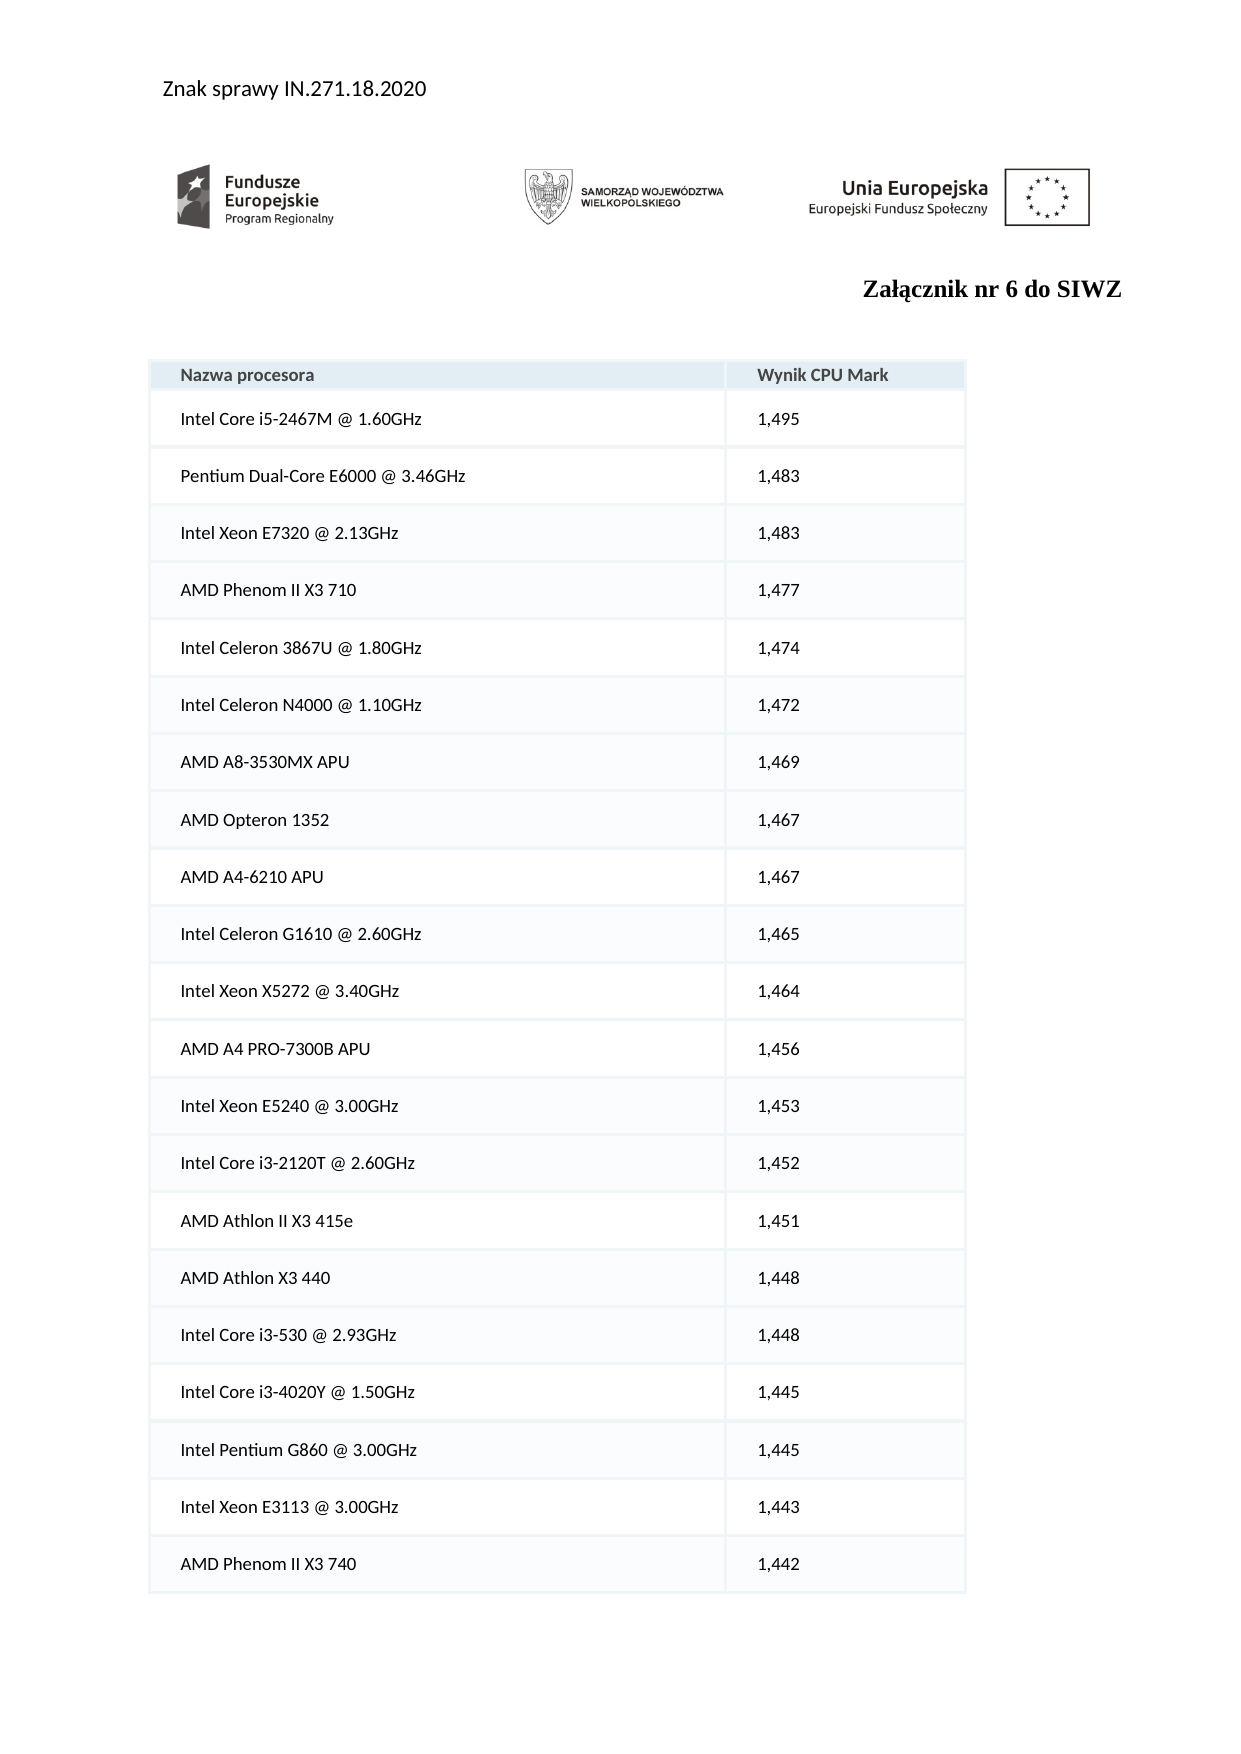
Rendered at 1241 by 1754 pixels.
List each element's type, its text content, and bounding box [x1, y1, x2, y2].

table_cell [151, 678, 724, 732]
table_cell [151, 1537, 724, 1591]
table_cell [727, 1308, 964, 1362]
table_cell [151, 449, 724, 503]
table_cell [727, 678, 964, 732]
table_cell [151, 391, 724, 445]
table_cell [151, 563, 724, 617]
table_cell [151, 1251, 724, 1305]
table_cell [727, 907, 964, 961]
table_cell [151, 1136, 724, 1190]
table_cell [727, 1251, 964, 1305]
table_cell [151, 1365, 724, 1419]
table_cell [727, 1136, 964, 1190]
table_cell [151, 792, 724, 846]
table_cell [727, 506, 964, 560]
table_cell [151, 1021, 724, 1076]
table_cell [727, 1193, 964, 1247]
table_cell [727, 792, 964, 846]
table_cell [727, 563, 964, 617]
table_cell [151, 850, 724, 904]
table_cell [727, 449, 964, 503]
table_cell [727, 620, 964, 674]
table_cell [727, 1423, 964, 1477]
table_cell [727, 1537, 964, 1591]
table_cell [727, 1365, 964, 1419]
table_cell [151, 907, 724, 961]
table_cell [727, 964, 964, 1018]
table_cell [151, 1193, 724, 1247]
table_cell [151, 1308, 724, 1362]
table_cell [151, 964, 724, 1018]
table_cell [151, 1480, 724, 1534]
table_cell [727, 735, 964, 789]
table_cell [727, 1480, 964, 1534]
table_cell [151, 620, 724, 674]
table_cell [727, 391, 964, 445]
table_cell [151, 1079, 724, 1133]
picture [162, 150, 1108, 244]
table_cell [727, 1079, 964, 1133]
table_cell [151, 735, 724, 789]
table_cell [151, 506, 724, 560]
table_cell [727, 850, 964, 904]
table_header Wynik CPU Mark [727, 362, 964, 388]
table_header Nazwa procesora [151, 362, 724, 388]
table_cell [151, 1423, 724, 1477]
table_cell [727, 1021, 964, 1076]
